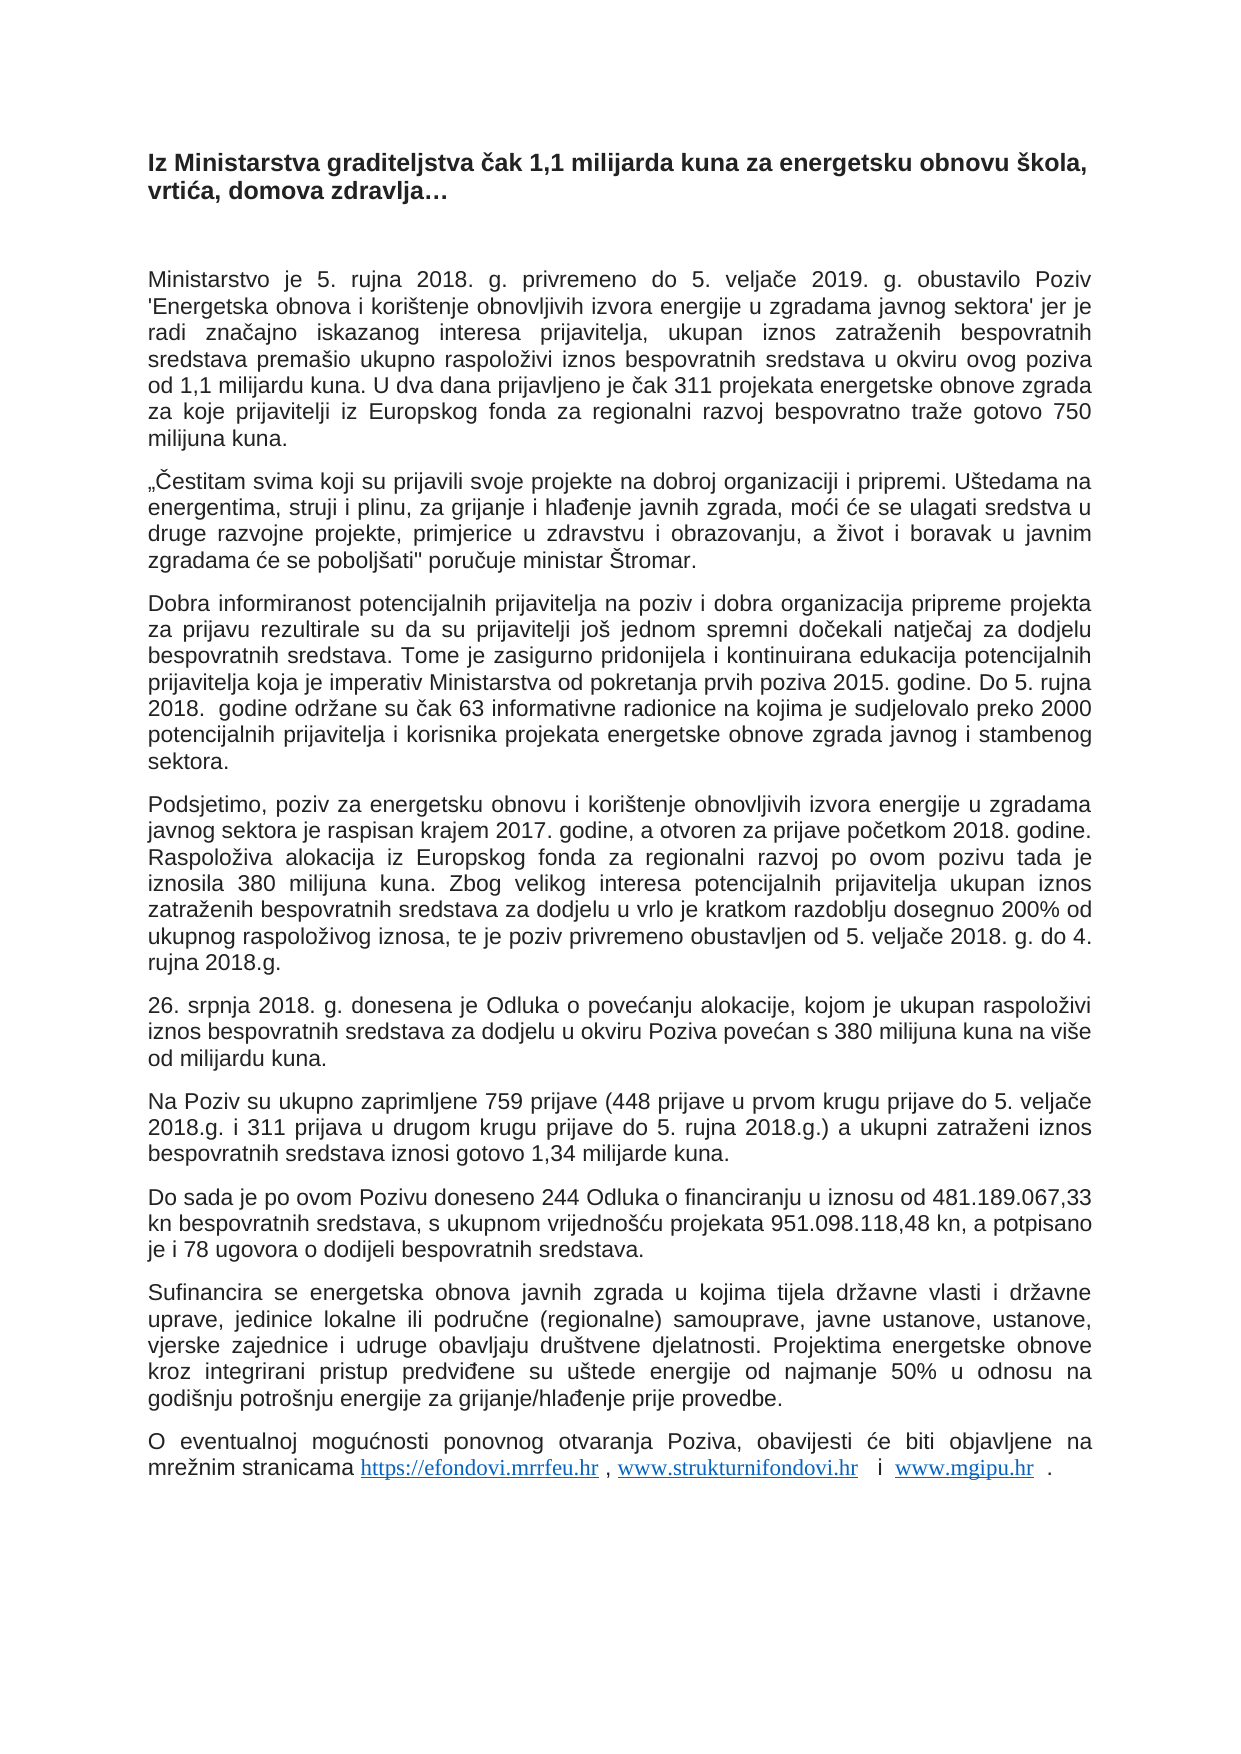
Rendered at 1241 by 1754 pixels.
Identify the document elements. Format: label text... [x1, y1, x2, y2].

text Sufinancira se energetska obnova javnih zgrada u kojima tijela državne vlasti i državne uprave, jedinice lokalne ili područne (regionalne) samouprave, javne ustanove, ustanove, vjerske zajednice i udruge obavljaju društvene djelatnosti. Projektima energetske obnove kroz integrirani pristup predviđene su uštede energije od najmanje 50% u odnosu na godišnju potrošnju energije za grijanje/hlađenje prije provedbe. [148, 1279, 1093, 1411]
text Iz Ministarstva graditeljstva čak 1,1 milijarda kuna za energetsku obnovu škola, vrtića, domova zdravlja… [148, 148, 1093, 205]
text Na Poziv su ukupno zaprimljene 759 prijave (448 prijave u prvom krugu prijave do 5. veljače 2018.g. i 311 prijava u drugom krugu prijave do 5. rujna 2018.g.) a ukupni zatraženi iznos bespovratnih sredstava iznosi gotovo 1,34 milijarde kuna. [148, 1088, 1093, 1167]
text „Čestitam svima koji su prijavili svoje projekte na dobroj organizaciji i pripremi. Uštedama na energentima, struji i plinu, za grijanje i hlađenje javnih zgrada, moći će se ulagati sredstva u druge razvojne projekte, primjerice u zdravstvu i obrazovanju, a život i boravak u javnim zgradama će se poboljšati" poručuje ministar Štromar. [148, 468, 1093, 573]
text 26. srpnja 2018. g. donesena je Odluka o povećanju alokacije, kojom je ukupan raspoloživi iznos bespovratnih sredstava za dodjelu u okviru Poziva povećan s 380 milijuna kuna na više od milijardu kuna. [148, 992, 1093, 1071]
text Ministarstvo je 5. rujna 2018. g. privremeno do 5. veljače 2019. g. obustavilo Poziv 'Energetska obnova i korištenje obnovljivih izvora energije u zgradama javnog sektora' jer je radi značajno iskazanog interesa prijavitelja, ukupan iznos zatraženih bespovratnih sredstava premašio ukupno raspoloživi iznos bespovratnih sredstava u okviru ovog poziva od 1,1 milijardu kuna. U dva dana prijavljeno je čak 311 projekata energetske obnove zgrada za koje prijavitelji iz Europskog fonda za regionalni razvoj bespovratno traže gotovo 750 milijuna kuna. [148, 266, 1093, 451]
text O eventualnoj mogućnosti ponovnog otvaranja Poziva, obavijesti će biti objavljene na mrežnim stranicama https://efondovi.mrrfeu.hr , www.strukturnifondovi.hr i www.mgipu.hr . [148, 1428, 1093, 1480]
text Do sada je po ovom Pozivu doneseno 244 Odluka o financiranju u iznosu od 481.189.067,33 kn bespovratnih sredstava, s ukupnom vrijednošću projekata 951.098.118,48 kn, a potpisano je i 78 ugovora o dodijeli bespovratnih sredstava. [148, 1183, 1093, 1262]
text Dobra informiranost potencijalnih prijavitelja na poziv i dobra organizacija pripreme projekta za prijavu rezultirale su da su prijavitelji još jednom spremni dočekali natječaj za dodjelu bespovratnih sredstava. Tome je zasigurno pridonijela i kontinuirana edukacija potencijalnih prijavitelja koja je imperativ Ministarstva od pokretanja prvih poziva 2015. godine. Do 5. rujna 2018. godine održane su čak 63 informativne radionice na kojima je sudjelovalo preko 2000 potencijalnih prijavitelja i korisnika projekata energetske obnove zgrada javnog i stambenog sektora. [148, 590, 1093, 774]
text Podsjetimo, poziv za energetsku obnovu i korištenje obnovljivih izvora energije u zgradama javnog sektora je raspisan krajem 2017. godine, a otvoren za prijave početkom 2018. godine. Raspoloživa alokacija iz Europskog fonda za regionalni razvoj po ovom pozivu tada je iznosila 380 milijuna kuna. Zbog velikog interesa potencijalnih prijavitelja ukupan iznos zatraženih bespovratnih sredstava za dodjelu u vrlo je kratkom razdoblju dosegnuo 200% od ukupnog raspoloživog iznosa, te je poziv privremeno obustavljen od 5. veljače 2018. g. do 4. rujna 2018.g. [148, 791, 1093, 975]
